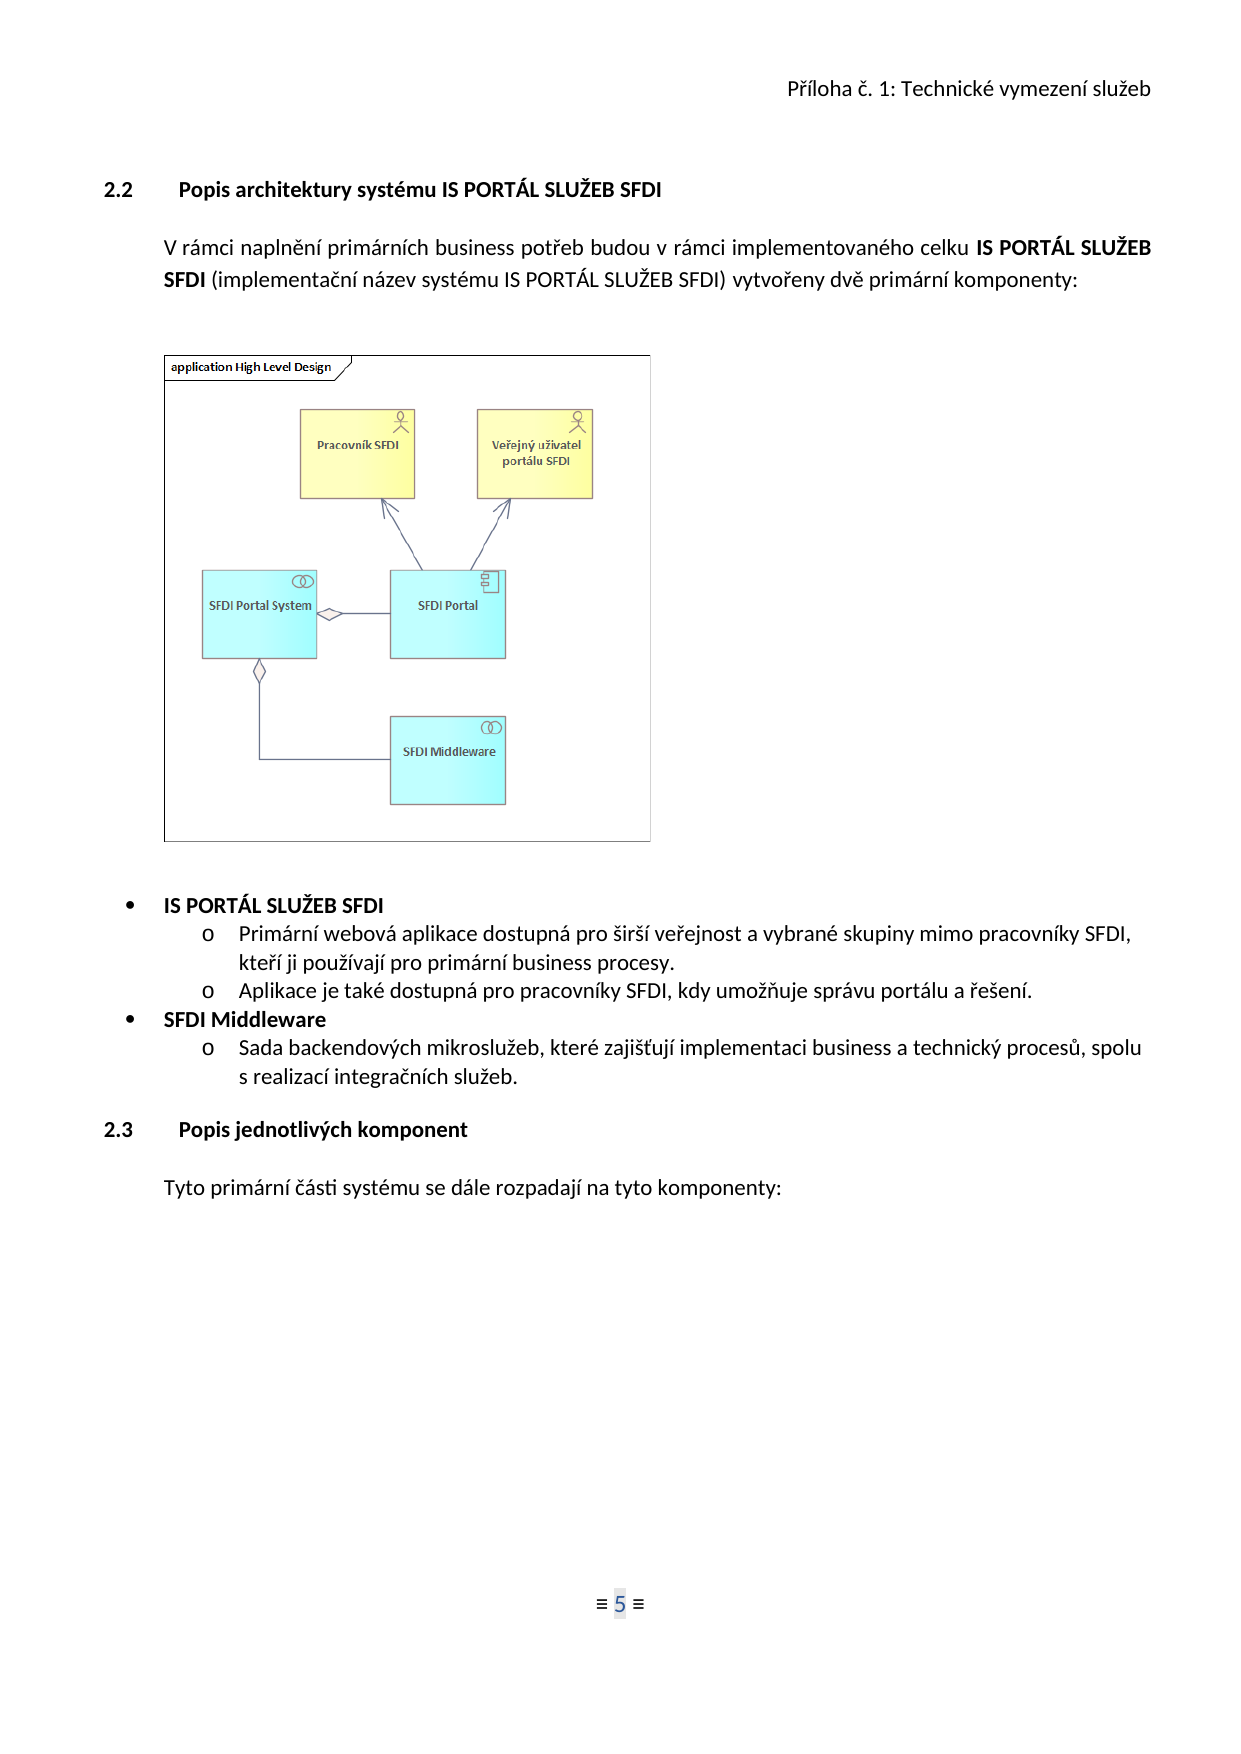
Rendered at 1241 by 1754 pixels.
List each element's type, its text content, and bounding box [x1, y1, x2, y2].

list Sada backendových mikroslužeb, které zajišťují implementaci business a technický procesů, spolu s realizací integračních služeb. [201, 1033, 1152, 1090]
subtitle Popis architektury systému IS PORTÁL SLUŽEB SFDI [103, 175, 1152, 203]
list Primární webová aplikace dostupná pro širší veřejnost a vybrané skupiny mimo pracovníky SFDI, kteří ji používají pro primární business procesy. [201, 919, 1152, 976]
subtitle Popis jednotlivých komponent [103, 1115, 1152, 1143]
text Tyto primární části systému se dále rozpadají na tyto komponenty: [164, 1173, 1152, 1201]
list SFDI Middleware [126, 1005, 1152, 1033]
list Aplikace je také dostupná pro pracovníky SFDI, kdy umožňuje správu portálu a řešení. [201, 976, 1152, 1005]
text V rámci naplnění primárních business potřeb budou v rámci implementovaného celku IS PORTÁL SLUŽEB SFDI (implementační název systému IS PORTÁL SLUŽEB SFDI) vytvořeny dvě primární komponenty: [164, 233, 1152, 293]
picture [163, 354, 651, 842]
list IS PORTÁL SLUŽEB SFDI [126, 891, 1152, 919]
